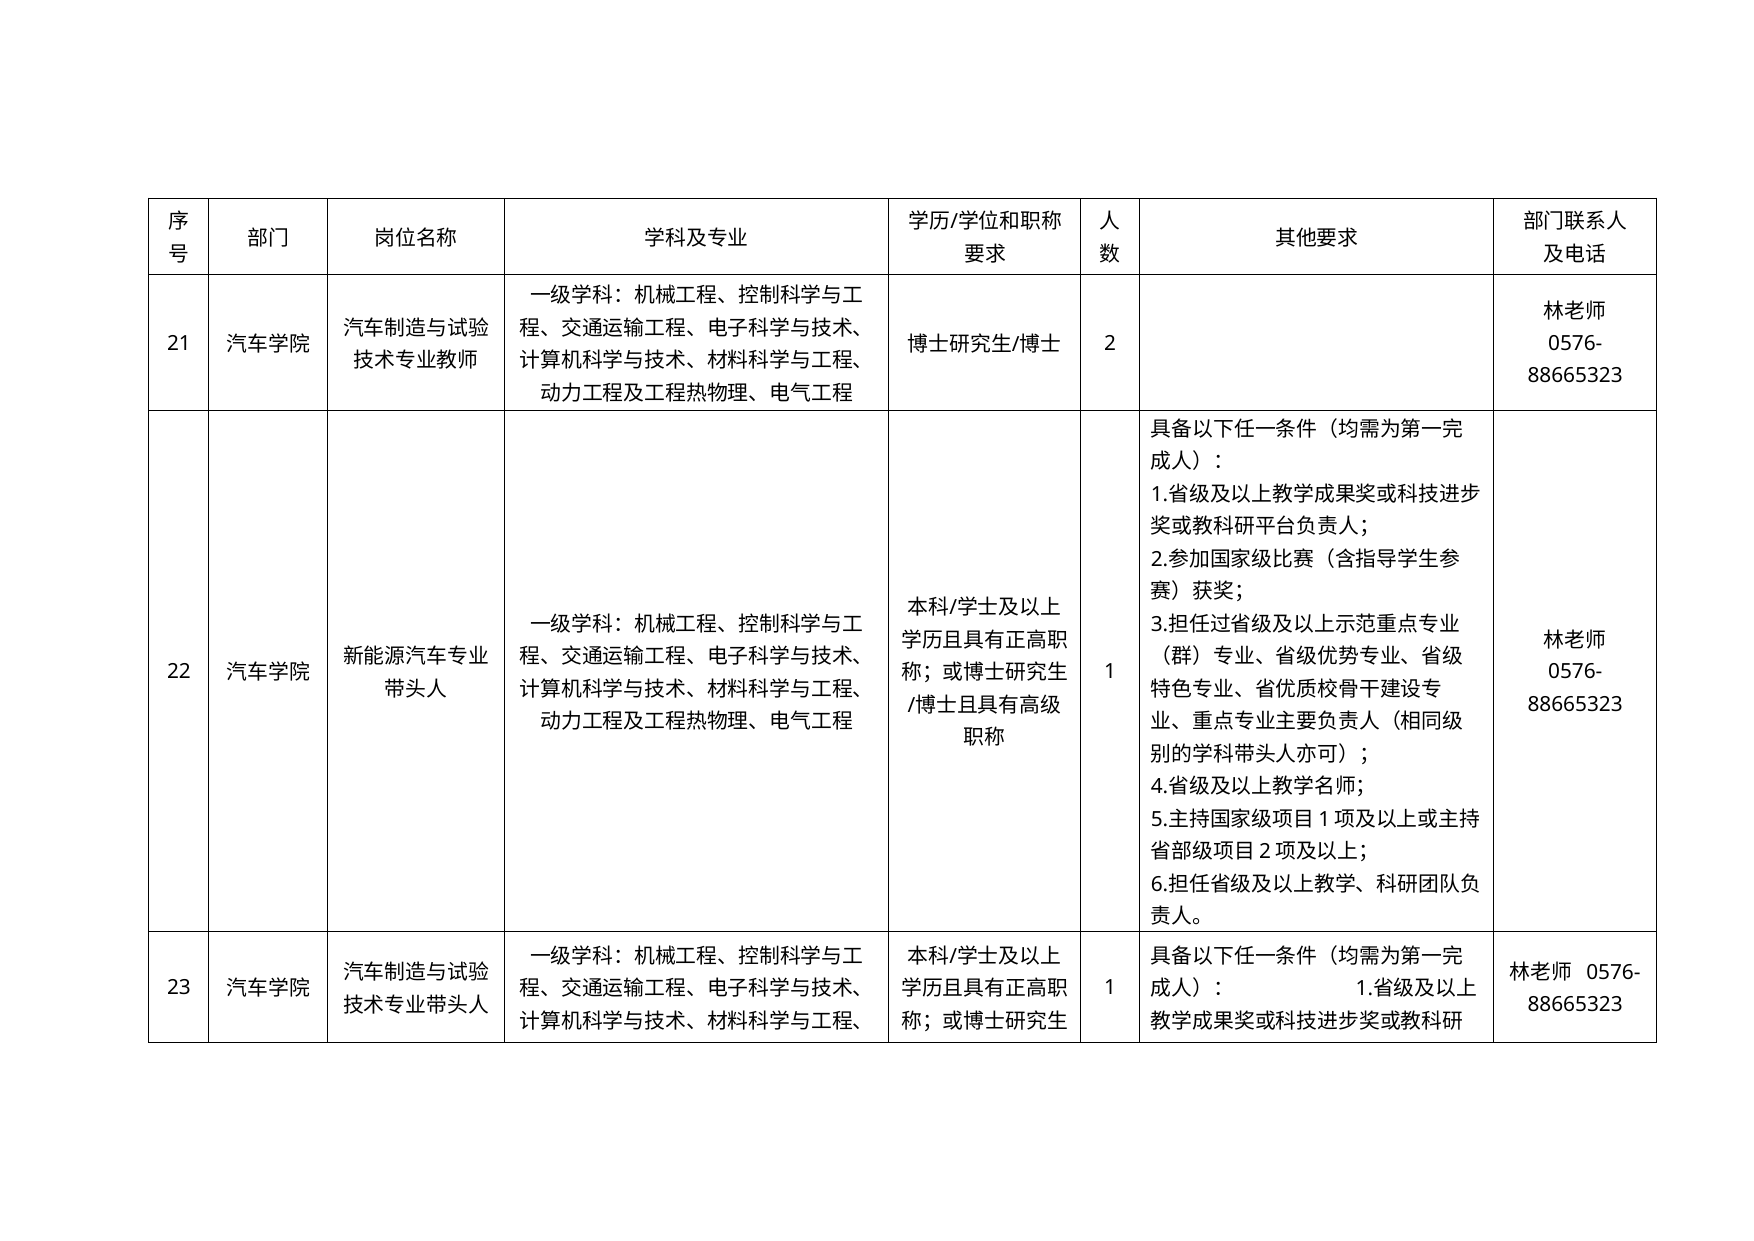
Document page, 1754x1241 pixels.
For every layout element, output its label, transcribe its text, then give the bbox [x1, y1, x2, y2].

table_header 人数 [1081, 199, 1139, 274]
table_cell 本科/学士及以上学历且具有正高职称；或博士研究生/博士且具有高级职称 [889, 932, 1080, 1042]
table_cell 汽车学院 [209, 275, 327, 410]
table_cell [1140, 275, 1493, 410]
table_cell 21 [149, 275, 208, 410]
table_cell 1 [1081, 411, 1139, 931]
table_header 部门 [209, 199, 327, 274]
table_cell 23 [149, 932, 208, 1042]
table_cell 汽车学院 [209, 411, 327, 931]
table_cell 林老师 0576-88665323 [1494, 932, 1656, 1042]
table_header 部门联系人 及电话 [1494, 199, 1656, 274]
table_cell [505, 275, 888, 410]
table_header 其他要求 [1140, 199, 1493, 274]
table_cell 一级学科：机械工程、控制科学与工程、交通运输工程、电子科学与技术、计算机科学与技术、材料科学与工程、动力工程及工程热物理、电气工程 [505, 411, 888, 931]
table_header 序号 [149, 199, 208, 274]
table_cell 1 [1081, 932, 1139, 1042]
table_cell 本科/学士及以上学历且具有正高职称；或博士研究生/博士且具有高级职称 [889, 411, 1080, 931]
table_cell 汽车学院 [209, 932, 327, 1042]
table_cell 2 [1081, 275, 1139, 410]
table_header 岗位名称 [328, 199, 504, 274]
table_cell 林老师 0576-88665323 [1494, 411, 1656, 931]
table_header 学科及专业 [505, 199, 888, 274]
table_cell 新能源汽车专业带头人 [328, 411, 504, 931]
table_cell 博士研究生/博士 [889, 275, 1080, 410]
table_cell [505, 932, 888, 1042]
table_cell 汽车制造与试验技术专业带头人 [328, 932, 504, 1042]
table_cell 汽车制造与试验技术专业教师 [328, 275, 504, 410]
table_cell 22 [149, 411, 208, 931]
table_header 学历/学位和职称要求 [889, 199, 1080, 274]
table_cell 林老师 0576-88665323 [1494, 275, 1656, 410]
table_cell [1140, 932, 1493, 1042]
